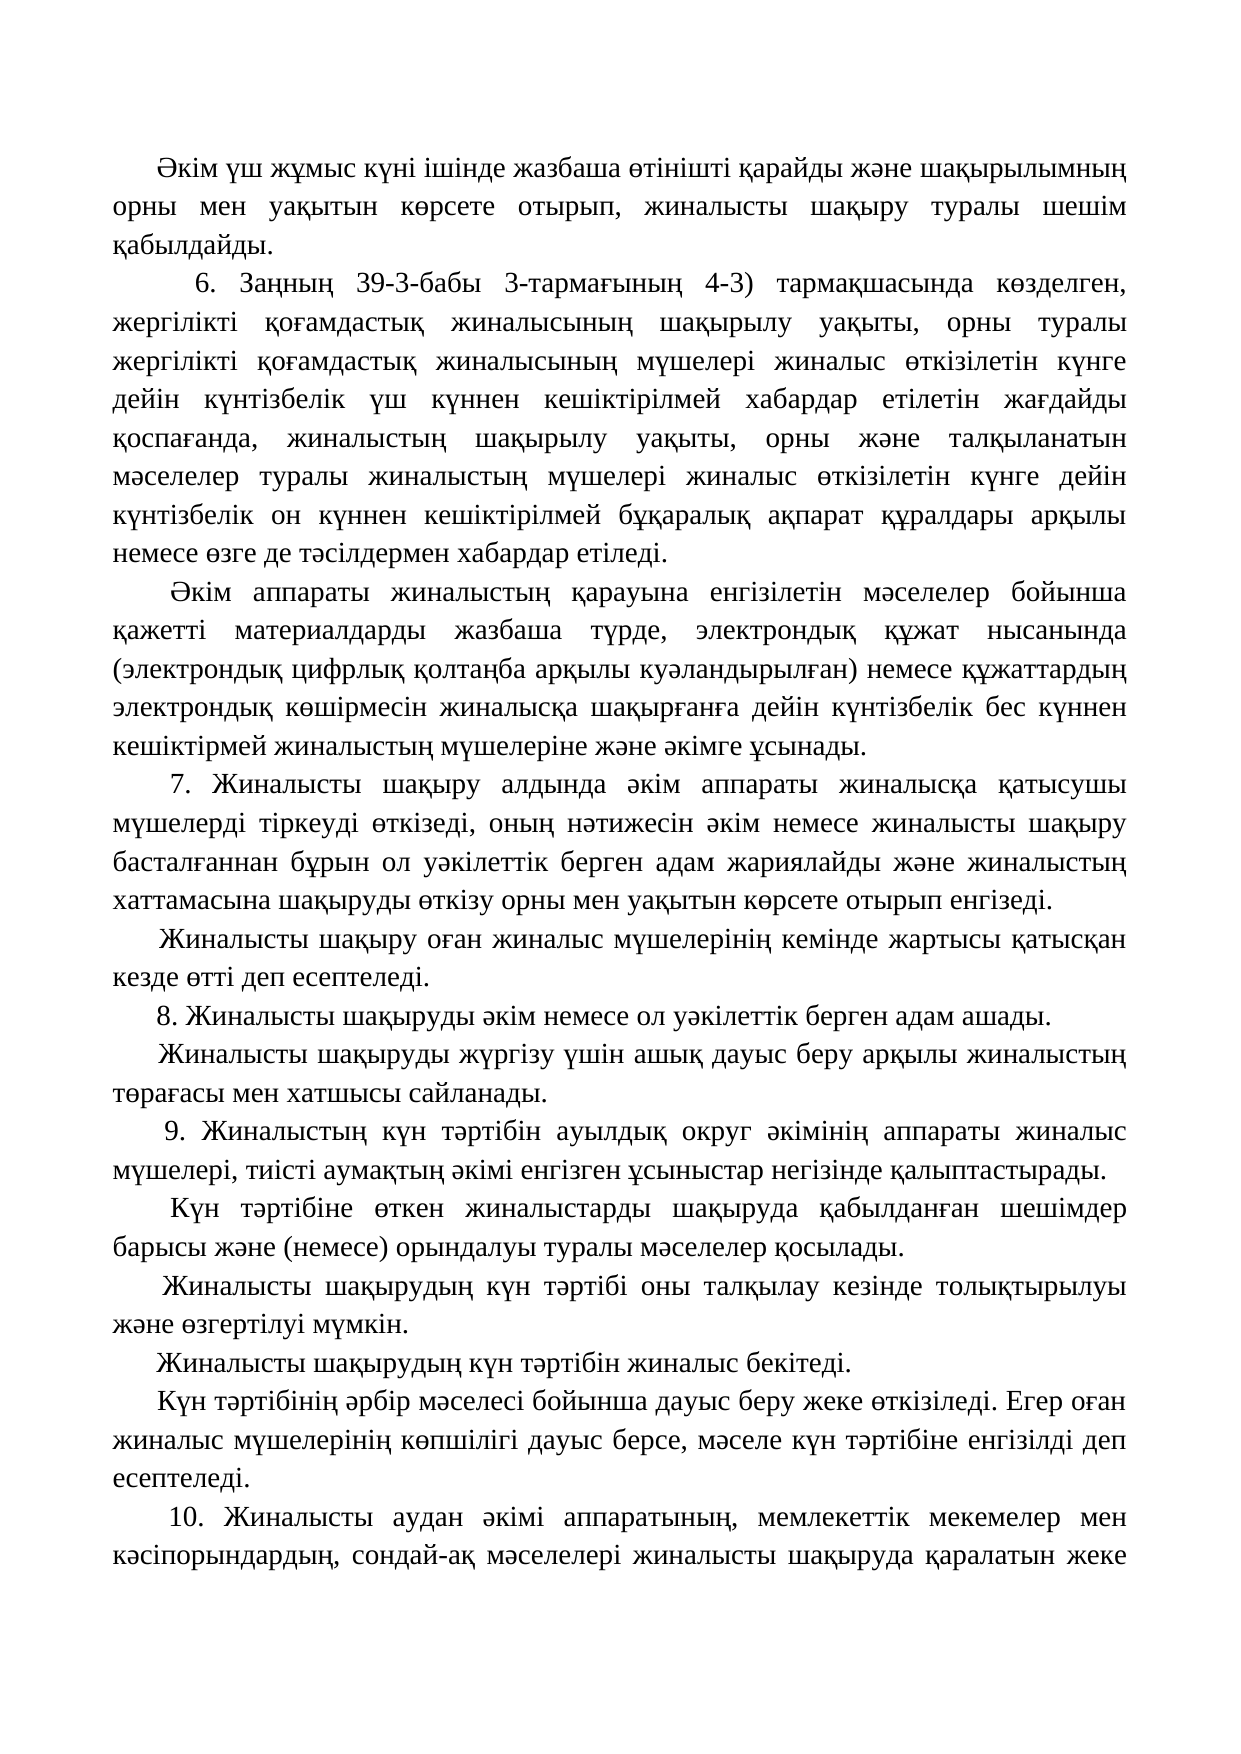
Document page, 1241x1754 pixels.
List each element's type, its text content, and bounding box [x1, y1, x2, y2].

text Әкім үш жұмыс күні ішінде жазбаша өтінішті қарайды және шақырылымның орны мен уақытын көрсете отырып, жиналысты шақыру туралы шешім қабылдайды. [112, 150, 1128, 261]
text 9. Жиналыстың күн тәртібін ауылдық округ әкімінің аппараты жиналыс мүшелері, тиісті аумақтың әкімі енгізген ұсыныстар негізінде қалыптастырады. [112, 1113, 1128, 1186]
text Күн тәртібіне өткен жиналыстарды шақыруда қабылданған шешімдер барысы және (немесе) орындалуы туралы мәселелер қосылады. [112, 1191, 1128, 1263]
text 8. Жиналысты шақыруды әкім немесе ол уәкілеттік берген адам ашады. [112, 998, 1128, 1031]
text Жиналысты шақыру оған жиналыс мүшелерінің кемiнде жартысы қатысқан кезде өтті деп есептеледі. [112, 921, 1128, 993]
text Әкім аппараты жиналыстың қарауына енгізілетін мәселелер бойынша қажетті материалдарды жазбаша түрде, электрондық құжат нысанында (электрондық цифрлық қолтаңба арқылы куәландырылған) немесе құжаттардың электрондық көшірмесін жиналысқа шақырғанға дейін күнтізбелік бес күннен кешіктірмей жиналыстың мүшелеріне және әкімге ұсынады. [112, 574, 1128, 762]
text Жиналысты шақырудың күн тәртібі оны талқылау кезінде толықтырылуы және өзгертілуі мүмкін. [112, 1268, 1128, 1340]
text 6. Заңның 39-3-бабы 3-тармағының 4-3) тармақшасында көзделген, жергілікті қоғамдастық жиналысының шақырылу уақыты, орны туралы жергілікті қоғамдастық жиналысының мүшелері жиналыс өткізілетін күнге дейін күнтізбелік үш күннен кешіктірілмей хабардар етілетін жағдайды қоспағанда, жиналыстың шақырылу уақыты, орны және талқыланатын мәселелер туралы жиналыстың мүшелері жиналыс өткізілетін күнге дейін күнтізбелік он күннен кешіктірілмей бұқаралық ақпарат құралдары арқылы немесе өзге де тәсілдермен хабардар етіледі. [112, 266, 1128, 569]
text Күн тәртібінің әрбір мәселесі бойынша дауыс беру жеке өткізіледі. Егер оған жиналыс мүшелерінің көпшілігі дауыс берсе, мәселе күн тәртібіне енгізілді деп есептеледі. [112, 1383, 1128, 1494]
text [112, 1499, 1128, 1571]
text Жиналысты шақыруды жүргізу үшін ашық дауыс беру арқылы жиналыстың төрағасы мен хатшысы сайланады. [112, 1036, 1128, 1108]
text 7. Жиналысты шақыру алдында әкім аппараты жиналысқа қатысушы мүшелерді тіркеуді өткізеді, оның нәтижесін әкім немесе жиналысты шақыру басталғаннан бұрын ол уәкілеттік берген адам жариялайды және жиналыстың хаттамасына шақыруды өткізу орны мен уақытын көрсете отырып енгізеді. [112, 767, 1128, 916]
text Жиналысты шақырудың күн тәртібін жиналыс бекітеді. [112, 1345, 1128, 1378]
